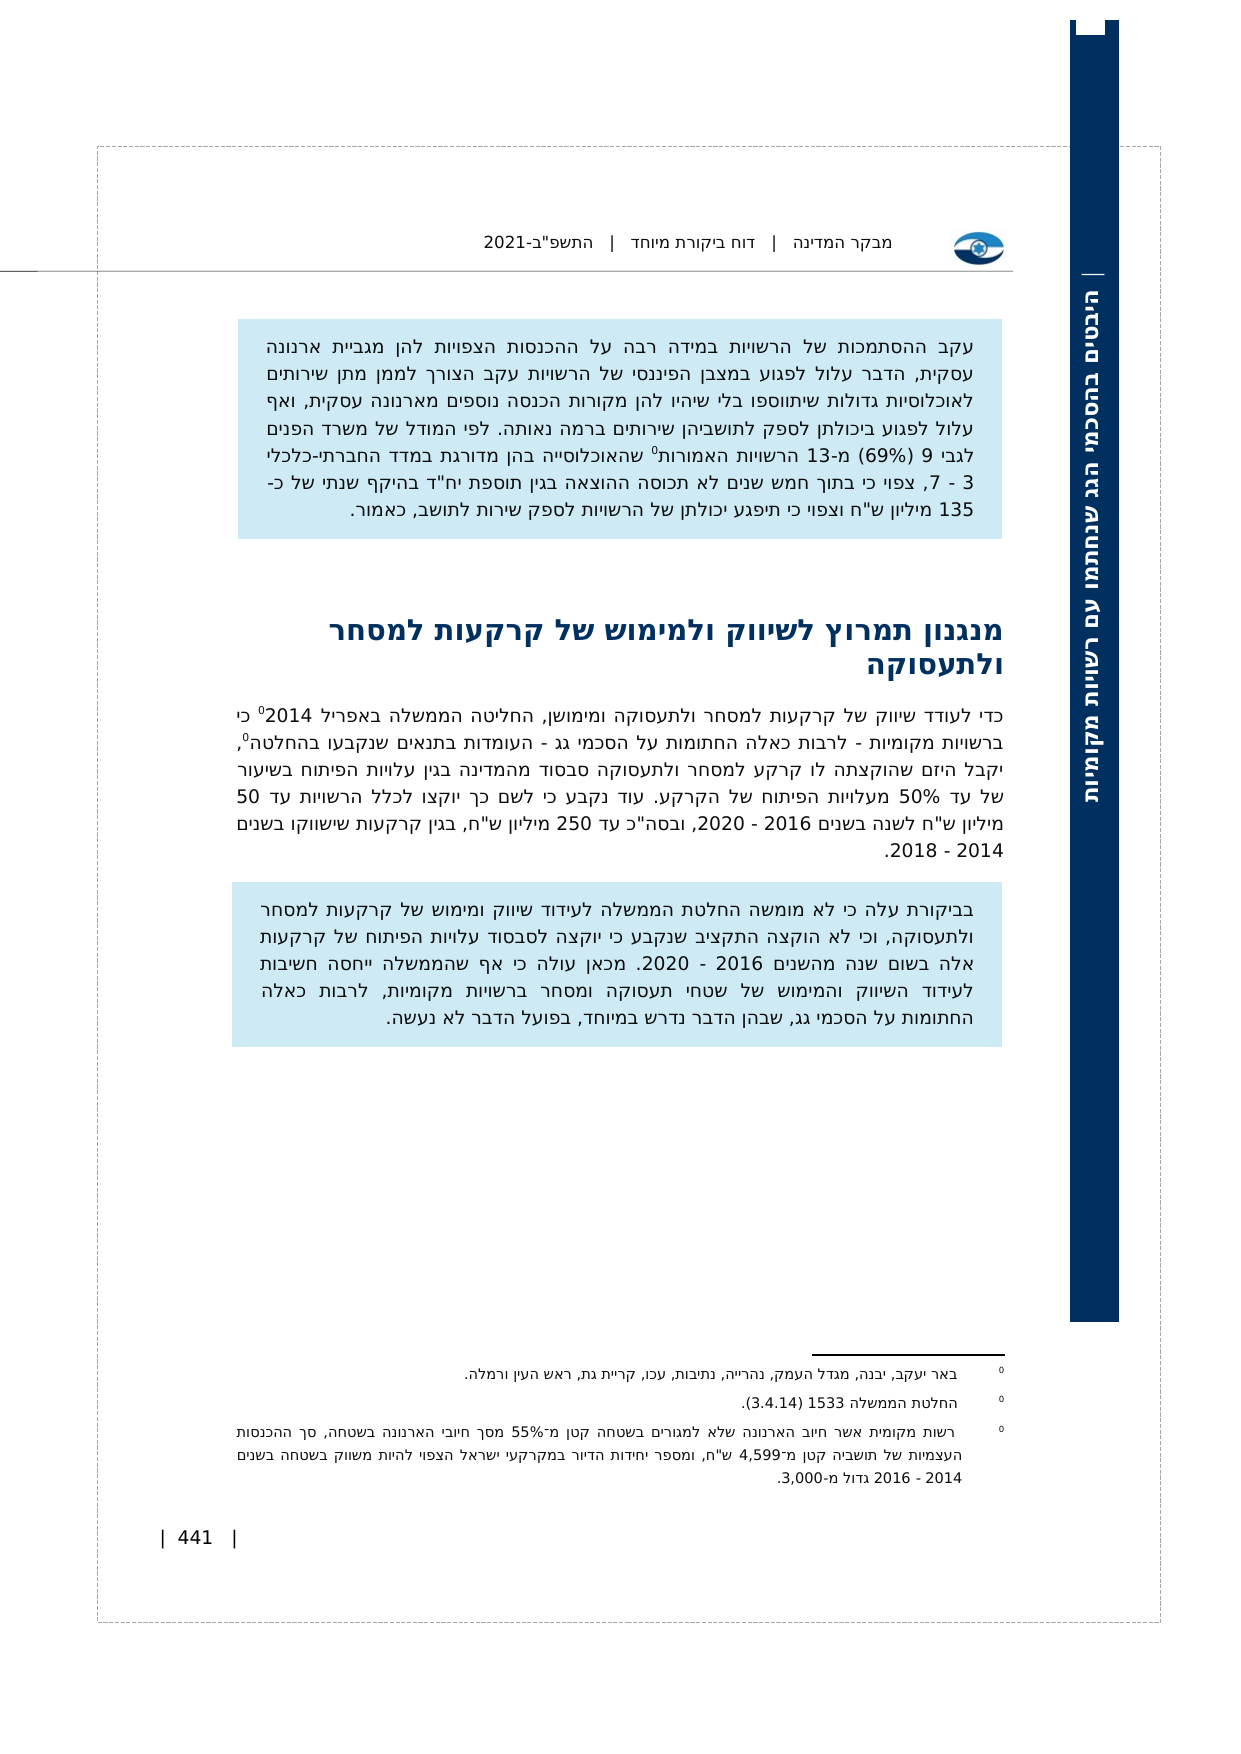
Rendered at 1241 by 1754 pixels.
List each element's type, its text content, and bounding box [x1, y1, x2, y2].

picture [950, 228, 1007, 268]
text כדי לעודד שיווק של קרקעות למסחר ולתעסוקה ומימושן, החליטה הממשלה באפריל 2014 כי ברשויות מקומיות - לרבות כאלה החתומות על הסכמי גג - העומדות בתנאים שנקבעו בהחלטה, יקבל היזם שהוקצתה לו קרקע למסחר ולתעסוקה סבסוד מהמדינה בגין עלויות הפיתוח בשיעור של עד 50% מעלויות הפיתוח של הקרקע. עוד נקבע כי לשם כך יוקצו לכלל הרשויות עד 50 מיליון ש"ח לשנה בשנים 2016 - 2020, ובסה"כ עד 250 מיליון ש"ח, בגין קרקעות שישווקו בשנים 2014 - 2018. [236, 700, 1004, 863]
text מנגנון תמרוץ לשיווק ולמימוש של קרקעות למסחר ולתעסוקה [236, 614, 1004, 682]
text עקב ההסתמכות של הרשויות במידה רבה על ההכנסות הצפויות להן מגביית ארנונה עסקית, הדבר עלול לפגוע במצבן הפיננסי של הרשויות עקב הצורך לממן מתן שירותים לאוכלוסיות גדולות שיתווספו בלי שיהיו להן מקורות הכנסה נוספים מארנונה עסקית, ואף עלול לפגוע ביכולתן לספק לתושביהן שירותים ברמה נאותה. לפי המודל של משרד הפנים לגבי 9 (69%) מ-13 הרשויות האמורות שהאוכלוסייה בהן מדורגת במדד החברתי-כלכלי 3 - 7, צפוי כי בתוך חמש שנים לא תכוסה ההוצאה בגין תוספת יח"ד בהיקף שנתי של כ-135 מיליון ש"ח וצפוי כי תיפגע יכולתן של הרשויות לספק שירות לתושב, כאמור. [243, 324, 997, 534]
text בביקורת עלה כי לא מומשה החלטת הממשלה לעידוד שיווק ומימוש של קרקעות למסחר ולתעסוקה, וכי לא הוקצה התקציב שנקבע כי יוקצה לסבסוד עלויות הפיתוח של קרקעות אלה בשום שנה מהשנים 2016 - 2020. מכאן עולה כי אף שהממשלה ייחסה חשיבות לעידוד השיווק והמימוש של שטחי תעסוקה ומסחר ברשויות מקומיות, לרבות כאלה החתומות על הסכמי גג, שבהן הדבר נדרש במיוחד, בפועל הדבר לא נעשה. [237, 886, 997, 1043]
